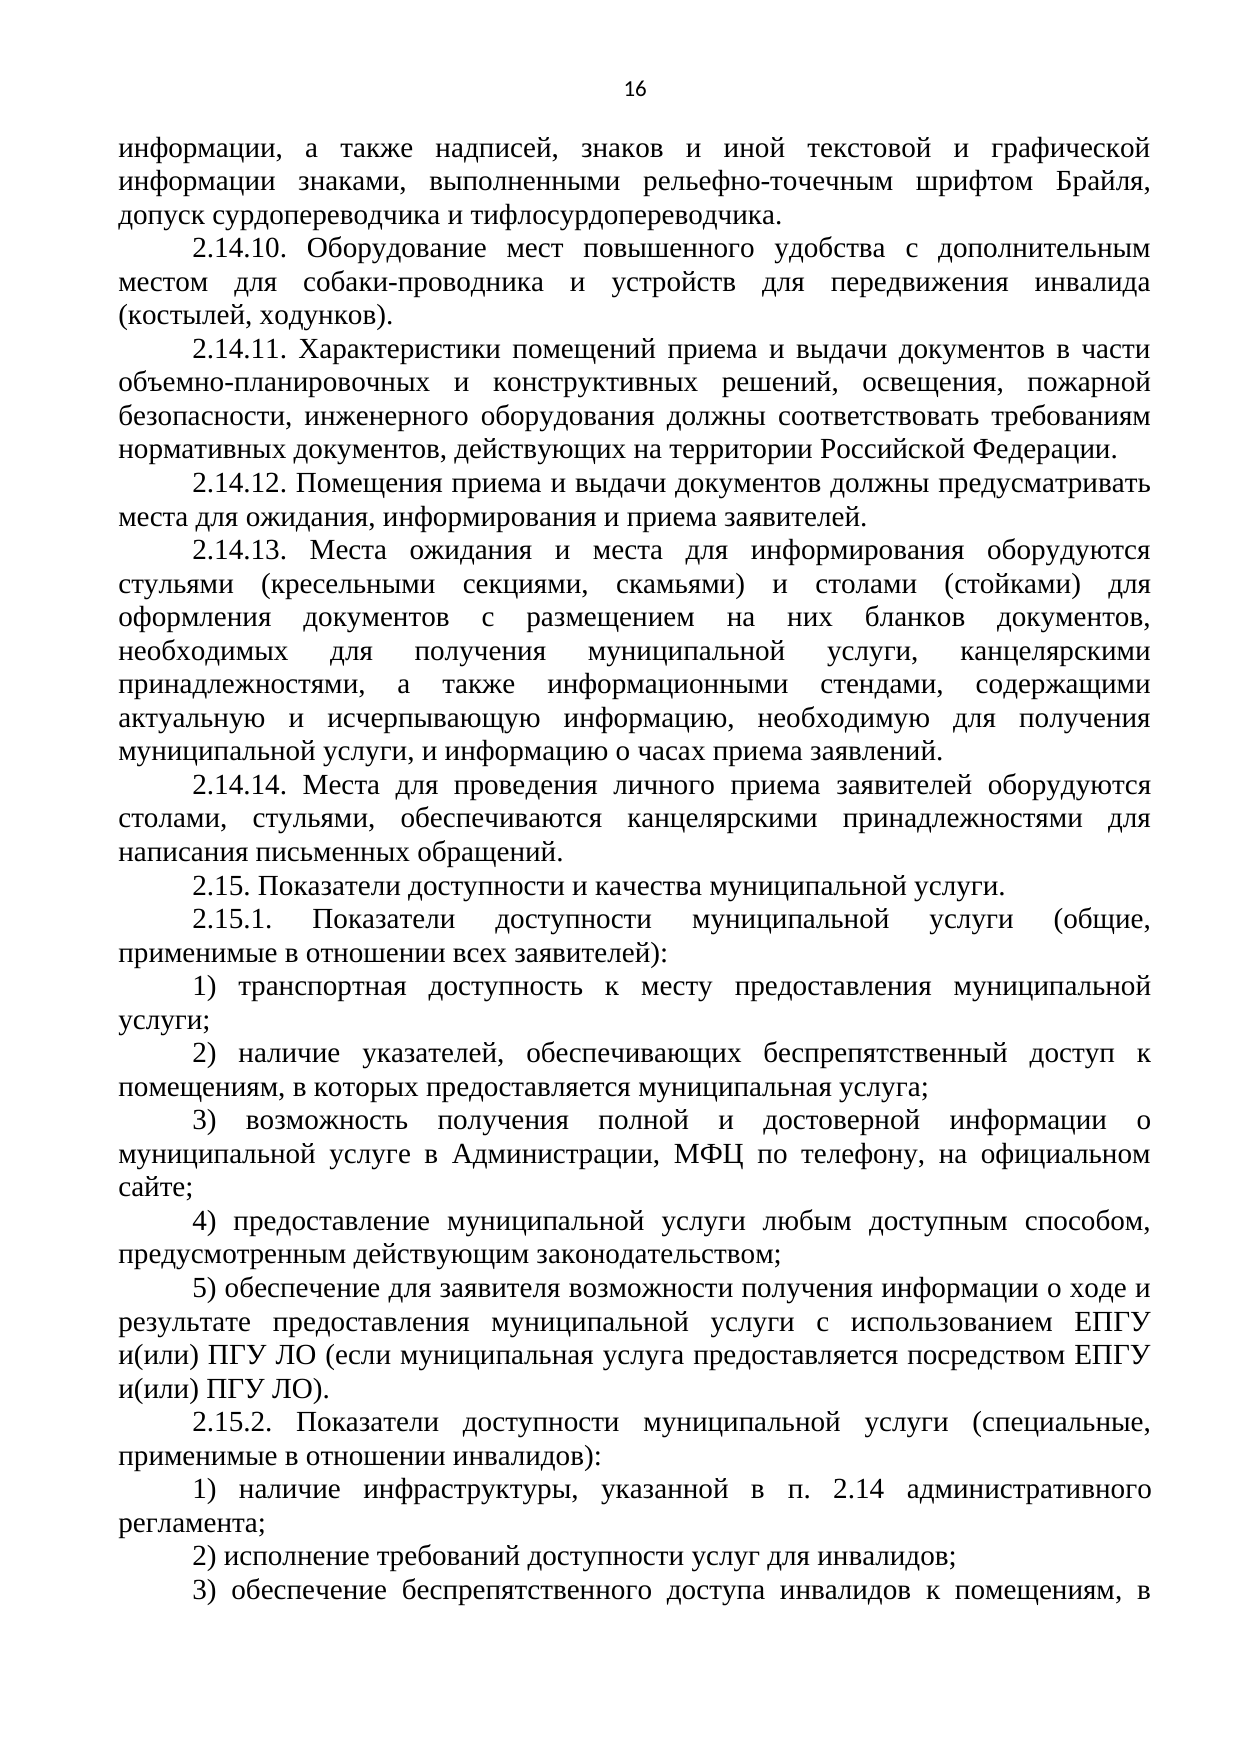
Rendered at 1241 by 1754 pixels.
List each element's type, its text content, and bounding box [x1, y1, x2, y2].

text 2.14.12. Помещения приема и выдачи документов должны предусматривать места для ожидания, информирования и приема заявителей. [118, 465, 1152, 532]
text 2.14.10. Оборудование мест повышенного удобства с дополнительным местом для собаки-проводника и устройств для передвижения инвалида (костылей, ходунков). [118, 230, 1152, 331]
text 3) возможность получения полной и достоверной информации о муниципальной услуге в Администрации, МФЦ по телефону, на официальном сайте; [118, 1102, 1152, 1203]
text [118, 1572, 1152, 1606]
text 1) транспортная доступность к месту предоставления муниципальной услуги; [118, 968, 1152, 1035]
text 2) исполнение требований доступности услуг для инвалидов; [118, 1538, 1152, 1572]
text 2.14.14. Места для проведения личного приема заявителей оборудуются столами, стульями, обеспечиваются канцелярскими принадлежностями для написания письменных обращений. [118, 767, 1152, 868]
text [118, 130, 1152, 230]
text 2.14.13. Места ожидания и места для информирования оборудуются стульями (кресельными секциями, скамьями) и столами (стойками) для оформления документов с размещением на них бланков документов, необходимых для получения муниципальной услуги, канцелярскими принадлежностями, а также информационными стендами, содержащими актуальную и исчерпывающую информацию, необходимую для получения муниципальной услуги, и информацию о часах приема заявлений. [118, 532, 1152, 767]
text 2.15. Показатели доступности и качества муниципальной услуги. [118, 868, 1152, 901]
text 5) обеспечение для заявителя возможности получения информации о ходе и результате предоставления муниципальной услуги с использованием ЕПГУ и(или) ПГУ ЛО (если муниципальная услуга предоставляется посредством ЕПГУ и(или) ПГУ ЛО). [118, 1270, 1152, 1404]
text 4) предоставление муниципальной услуги любым доступным способом, предусмотренным действующим законодательством; [118, 1203, 1152, 1270]
text 2) наличие указателей, обеспечивающих беспрепятственный доступ к помещениям, в которых предоставляется муниципальная услуга; [118, 1035, 1152, 1102]
text 2.14.11. Характеристики помещений приема и выдачи документов в части объемно-планировочных и конструктивных решений, освещения, пожарной безопасности, инженерного оборудования должны соответствовать требованиям нормативных документов, действующих на территории Российской Федерации. [118, 331, 1152, 465]
text 1) наличие инфраструктуры, указанной в п. 2.14 административного регламента; [118, 1471, 1152, 1538]
text 2.15.1. Показатели доступности муниципальной услуги (общие, применимые в отношении всех заявителей): [118, 901, 1152, 968]
text 2.15.2. Показатели доступности муниципальной услуги (специальные, применимые в отношении инвалидов): [118, 1404, 1152, 1471]
